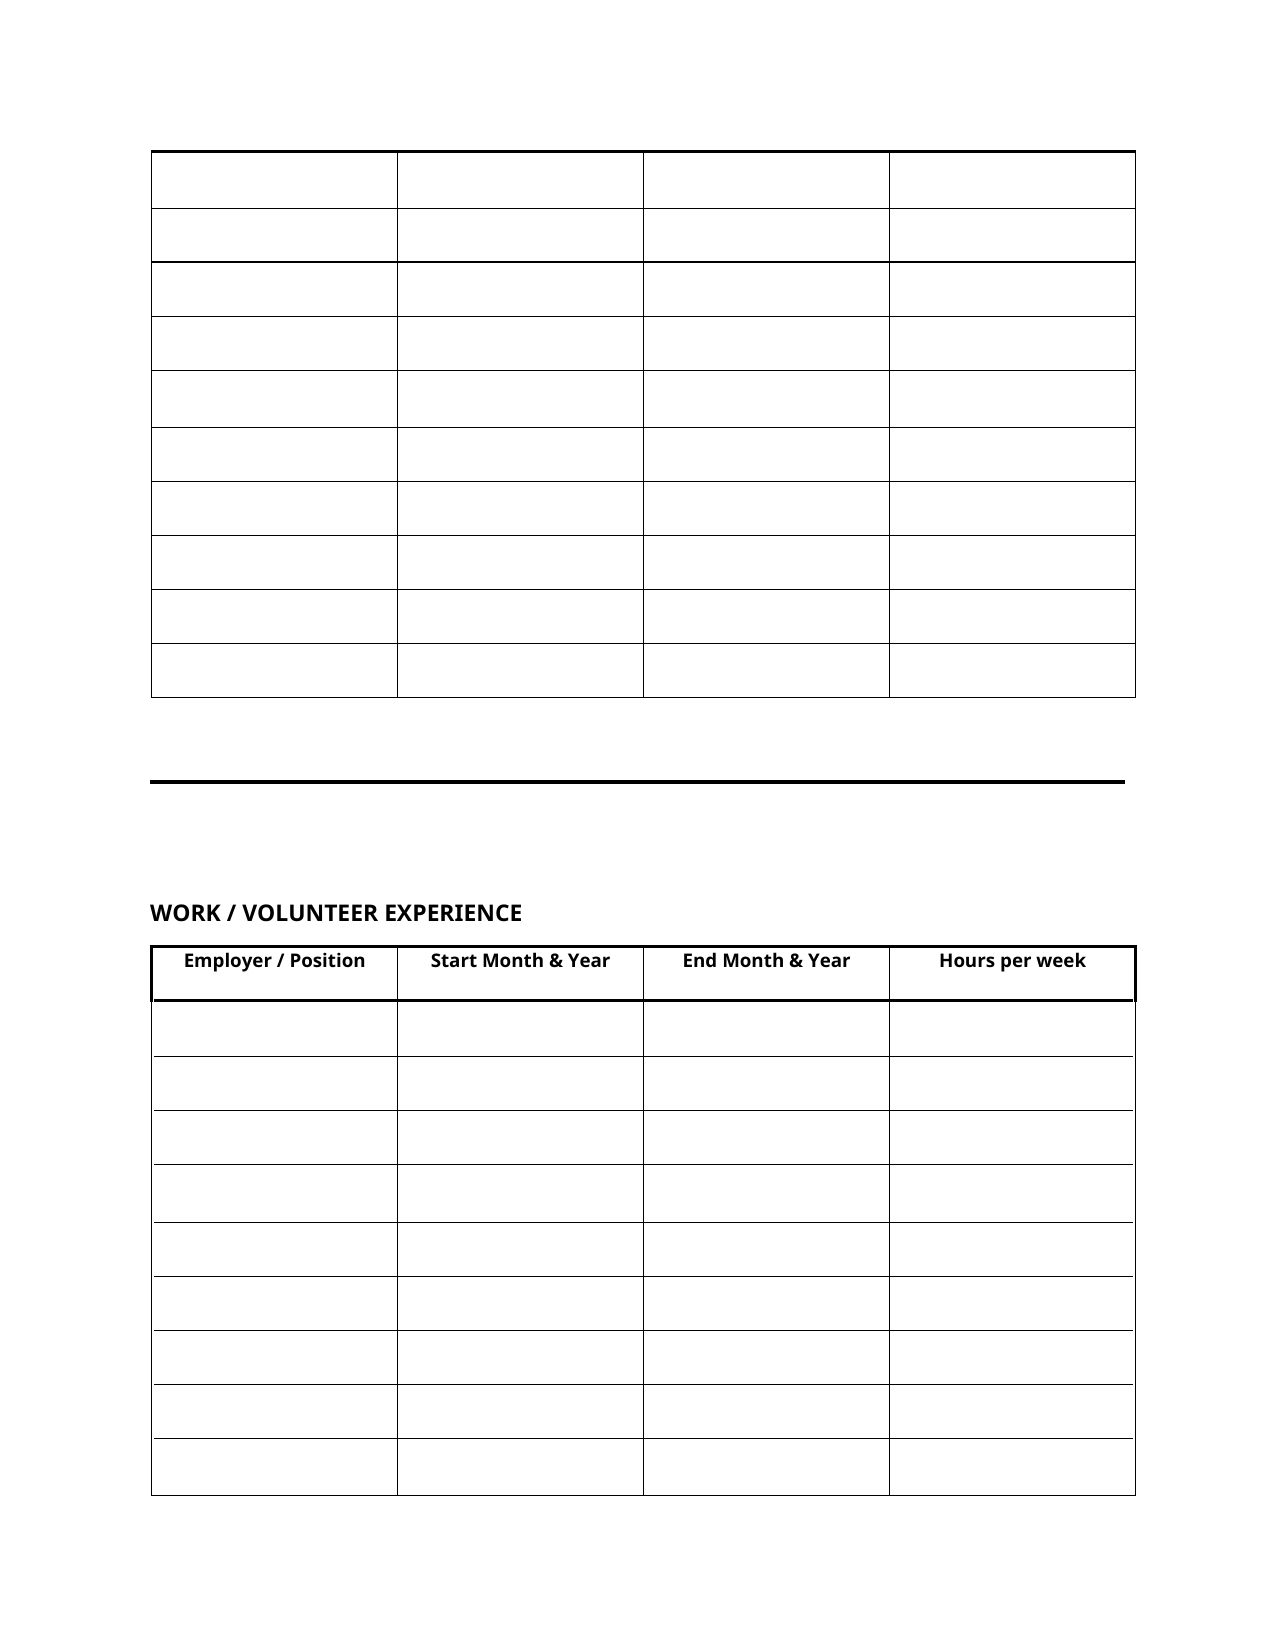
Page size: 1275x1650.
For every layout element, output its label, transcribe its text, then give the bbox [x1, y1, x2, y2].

table_cell [152, 644, 397, 697]
table_cell [152, 1384, 397, 1438]
table_cell [152, 536, 397, 589]
table_cell [398, 1439, 643, 1495]
table_cell [890, 1056, 1135, 1110]
table_cell [398, 371, 643, 427]
table_cell [152, 1276, 397, 1330]
table_cell [398, 428, 643, 481]
table_cell [152, 428, 397, 481]
table_cell [890, 1164, 1135, 1222]
table_cell [644, 1277, 889, 1330]
table_cell [152, 1222, 397, 1276]
table_cell [398, 482, 643, 535]
table_cell [398, 1165, 643, 1222]
table_cell [398, 644, 643, 697]
table_cell [890, 153, 1135, 207]
table_cell [152, 209, 397, 261]
table_cell [890, 428, 1135, 481]
table_cell [644, 317, 889, 369]
table_cell [644, 209, 889, 261]
table_cell [644, 1165, 889, 1222]
table_cell [398, 1057, 643, 1110]
table_cell [398, 1331, 643, 1384]
table_cell [644, 153, 889, 207]
table_cell [398, 1385, 643, 1438]
table_cell [152, 590, 397, 643]
table_cell [890, 1384, 1135, 1438]
table_cell [644, 1057, 889, 1110]
table_header Hours per week [890, 948, 1134, 999]
table_header Start Month & Year [398, 948, 643, 999]
table_cell [644, 428, 889, 481]
table_cell [152, 1438, 397, 1495]
table_cell [890, 1276, 1135, 1330]
table_cell [152, 999, 397, 1056]
table_cell [398, 317, 643, 369]
table_cell [398, 1111, 643, 1164]
table_cell [398, 153, 643, 207]
table_cell [644, 1331, 889, 1384]
table_cell [644, 1002, 889, 1056]
table_cell [890, 1110, 1135, 1164]
table_cell [644, 1223, 889, 1276]
table_cell [644, 1439, 889, 1495]
table_cell [890, 1222, 1135, 1276]
table_cell [644, 1385, 889, 1438]
table_cell [398, 536, 643, 589]
table_cell [890, 209, 1135, 261]
table_cell [890, 999, 1135, 1056]
table_cell [890, 317, 1135, 369]
table_cell [890, 644, 1135, 697]
table_cell [890, 1330, 1135, 1384]
table_cell [152, 1056, 397, 1110]
table_cell [152, 482, 397, 535]
table_cell [890, 482, 1135, 535]
table_cell [398, 263, 643, 316]
table_cell [644, 482, 889, 535]
table_cell [644, 536, 889, 589]
table_cell [644, 644, 889, 697]
table_cell [644, 1111, 889, 1164]
table_cell [398, 590, 643, 643]
table_cell [398, 1223, 643, 1276]
table_cell [644, 590, 889, 643]
table_cell [152, 153, 397, 207]
table_cell [152, 1330, 397, 1384]
table_cell [644, 371, 889, 427]
table_cell [890, 1438, 1135, 1495]
table_cell [152, 317, 397, 369]
table_cell [398, 209, 643, 261]
table_cell [890, 371, 1135, 427]
table_header End Month & Year [644, 948, 889, 999]
table_cell [152, 1164, 397, 1222]
table_cell [152, 371, 397, 427]
table_cell [644, 263, 889, 316]
table_cell [890, 263, 1135, 316]
table_cell [152, 263, 397, 316]
table_cell [152, 1110, 397, 1164]
table_cell [398, 1002, 643, 1056]
table_cell [398, 1277, 643, 1330]
table_cell [890, 536, 1135, 589]
table_header Employer / Position [153, 948, 397, 999]
text WORK / VOLUNTEER EXPERIENCE [150, 897, 1125, 928]
table_cell [890, 590, 1135, 643]
